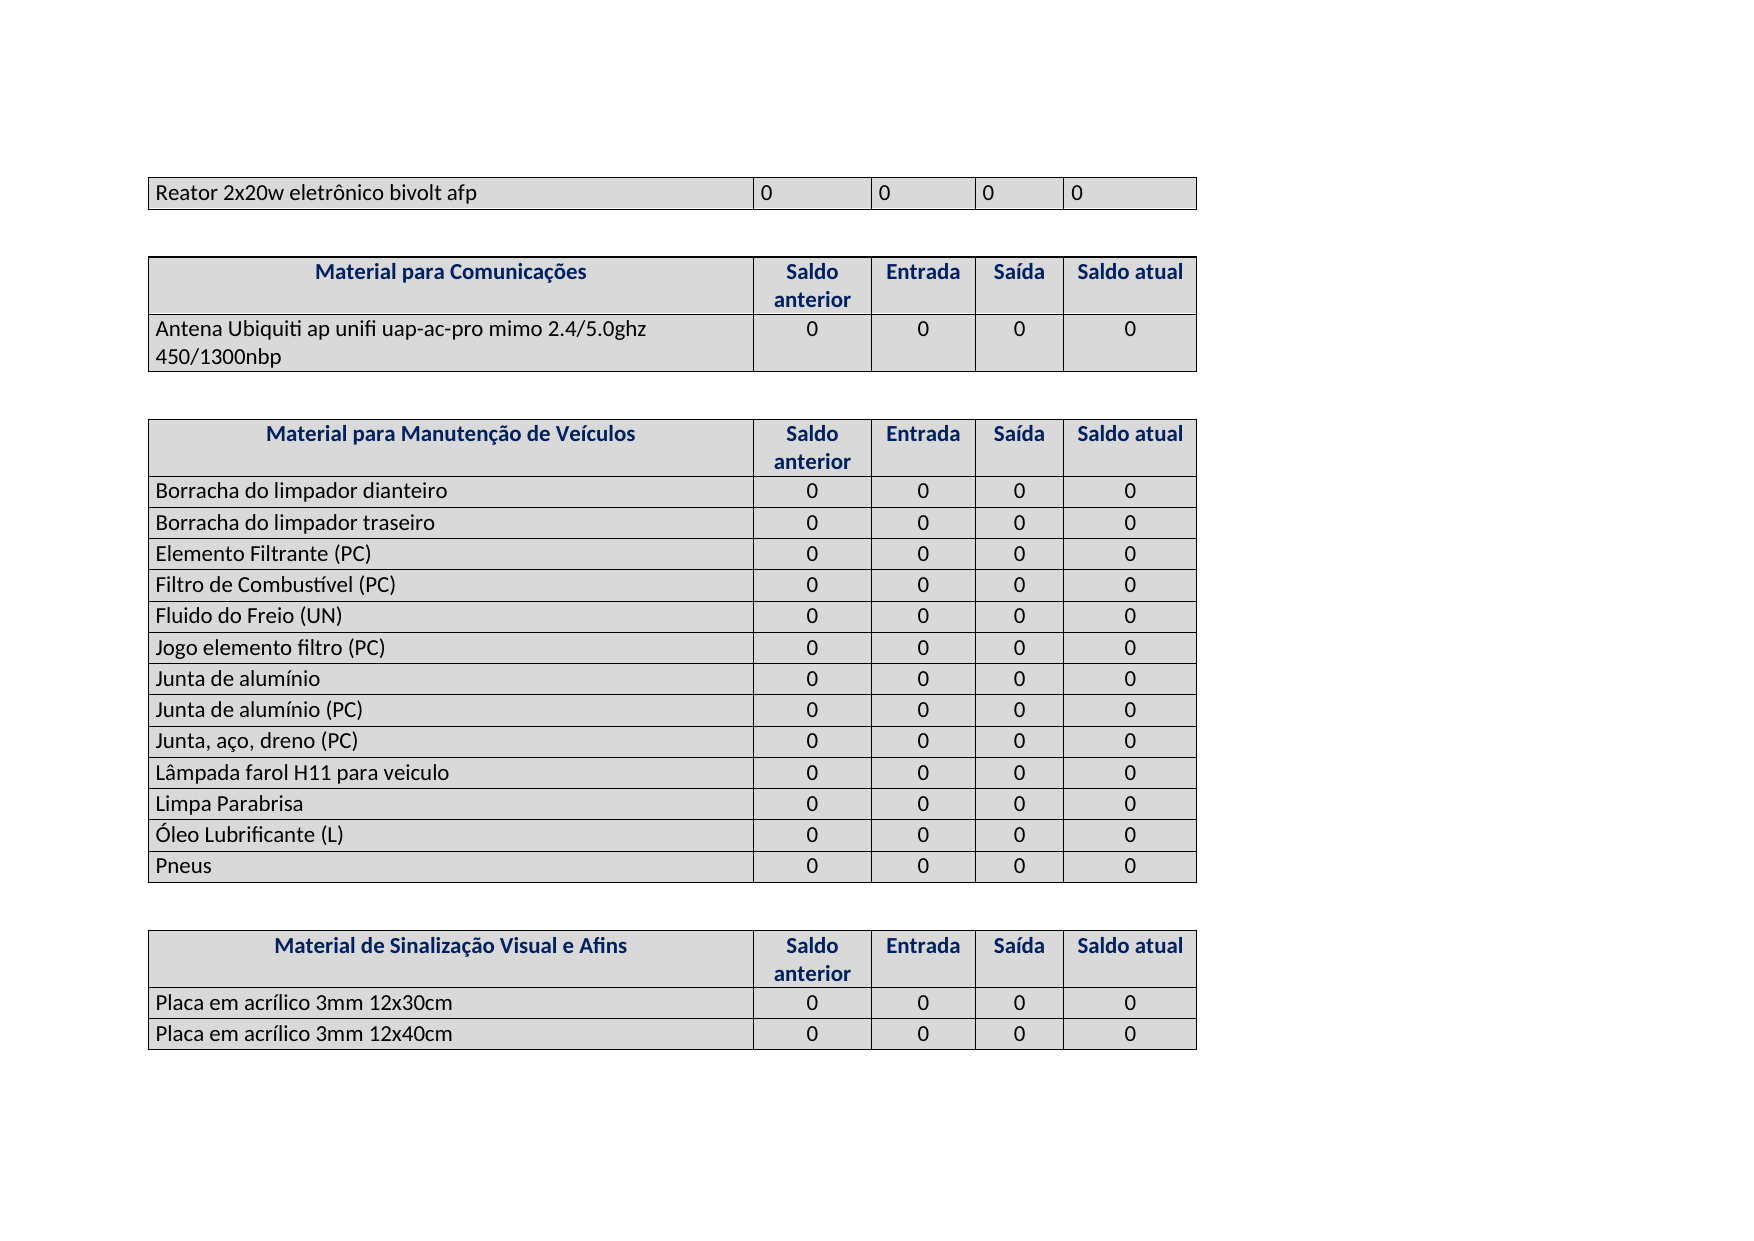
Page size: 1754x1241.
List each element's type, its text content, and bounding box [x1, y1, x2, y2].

table_cell Junta de alumínio (PC) [149, 695, 753, 726]
table_cell Junta de alumínio [149, 664, 753, 694]
table_cell 0 [872, 789, 975, 819]
table_cell 0 [754, 602, 871, 632]
table_cell 0 [1064, 633, 1196, 663]
table_cell 0 [976, 695, 1063, 726]
table_cell 0 [1064, 758, 1196, 788]
table_cell 0 [754, 1019, 871, 1049]
table_cell 0 [754, 315, 871, 371]
table_cell Limpa Parabrisa [149, 789, 753, 819]
table_cell 0 [754, 633, 871, 663]
table_cell Borracha do limpador dianteiro [149, 477, 753, 507]
table_cell 0 [754, 789, 871, 819]
table_cell Placa em acrílico 3mm 12x30cm [149, 988, 753, 1018]
table_cell 0 [872, 852, 975, 882]
table_cell 0 [1064, 477, 1196, 507]
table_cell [149, 1019, 753, 1049]
table_cell Filtro de Combustível (PC) [149, 570, 753, 601]
table_cell 0 [976, 633, 1063, 663]
table_cell 0 [976, 477, 1063, 507]
table_cell 0 [872, 570, 975, 601]
table_header Material de Sinalização Visual e Afins [149, 931, 753, 987]
table_cell 0 [754, 477, 871, 507]
table_cell 0 [976, 852, 1063, 882]
table_header Saldo anterior [754, 420, 871, 476]
table_cell 0 [872, 477, 975, 507]
table_cell 0 [754, 508, 871, 538]
table_cell Borracha do limpador traseiro [149, 508, 753, 538]
table_header Entrada [872, 258, 975, 313]
table_cell 0 [976, 727, 1063, 757]
table_header Saldo atual [1064, 420, 1196, 476]
table_header Saída [976, 420, 1063, 476]
table_cell 0 [754, 727, 871, 757]
table_cell 0 [754, 820, 871, 851]
table_cell Junta, aço, dreno (PC) [149, 727, 753, 757]
table_cell 0 [872, 539, 975, 569]
table_cell 0 [872, 633, 975, 663]
table_cell Antena Ubiquiti ap unifi uap-ac-pro mimo 2.4/5.0ghz 450/1300nbp [149, 315, 753, 371]
table_cell 0 [976, 820, 1063, 851]
table_cell 0 [872, 664, 975, 694]
table_cell 0 [754, 178, 871, 208]
table_cell 0 [872, 602, 975, 632]
table_cell 0 [1064, 315, 1196, 371]
table_cell 0 [872, 727, 975, 757]
table_cell 0 [754, 758, 871, 788]
table_cell 0 [976, 570, 1063, 601]
table_cell 0 [754, 539, 871, 569]
table_cell 0 [1064, 695, 1196, 726]
table_cell 0 [976, 758, 1063, 788]
table_header Saldo anterior [754, 931, 871, 987]
table_cell 0 [1064, 178, 1196, 208]
table_cell 0 [872, 315, 975, 371]
table_header Material para Comunicações [149, 258, 753, 313]
table_cell 0 [976, 508, 1063, 538]
table_cell 0 [976, 602, 1063, 632]
table_cell 0 [1064, 1019, 1196, 1049]
table_cell 0 [754, 852, 871, 882]
table_header Saída [976, 931, 1063, 987]
table_header Material para Manutenção de Veículos [149, 420, 753, 476]
table_cell 0 [754, 988, 871, 1018]
table_cell 0 [1064, 789, 1196, 819]
table_cell 0 [1064, 664, 1196, 694]
table_cell 0 [976, 789, 1063, 819]
table_cell 0 [872, 695, 975, 726]
table_cell 0 [754, 695, 871, 726]
table_cell Jogo elemento filtro (PC) [149, 633, 753, 663]
table_cell 0 [754, 570, 871, 601]
table_cell 0 [976, 539, 1063, 569]
table_cell 0 [1064, 820, 1196, 851]
table_cell Fluido do Freio (UN) [149, 602, 753, 632]
table_cell 0 [872, 178, 975, 208]
table_cell 0 [1064, 508, 1196, 538]
table_cell 0 [976, 315, 1063, 371]
table_cell Elemento Filtrante (PC) [149, 539, 753, 569]
table_cell Reator 2x20w eletrônico bivolt afp [149, 178, 753, 208]
table_cell Pneus [149, 852, 753, 882]
table_header Saída [976, 258, 1063, 313]
table_cell 0 [1064, 988, 1196, 1018]
table_header Saldo anterior [754, 258, 871, 313]
table_cell 0 [976, 178, 1063, 208]
table_header Saldo atual [1064, 931, 1196, 987]
table_cell 0 [976, 664, 1063, 694]
table_cell 0 [1064, 570, 1196, 601]
table_cell 0 [872, 758, 975, 788]
table_cell 0 [1064, 852, 1196, 882]
table_cell Óleo Lubrificante (L) [149, 820, 753, 851]
table_cell 0 [872, 988, 975, 1018]
table_cell 0 [976, 1019, 1063, 1049]
table_cell 0 [1064, 602, 1196, 632]
table_header Entrada [872, 931, 975, 987]
table_header Saldo atual [1064, 258, 1196, 313]
table_cell 0 [976, 988, 1063, 1018]
table_cell 0 [872, 1019, 975, 1049]
table_cell Lâmpada farol H11 para veiculo [149, 758, 753, 788]
table_cell 0 [754, 664, 871, 694]
table_cell 0 [1064, 727, 1196, 757]
table_cell 0 [1064, 539, 1196, 569]
table_header Entrada [872, 420, 975, 476]
table_cell 0 [872, 508, 975, 538]
table_cell 0 [872, 820, 975, 851]
